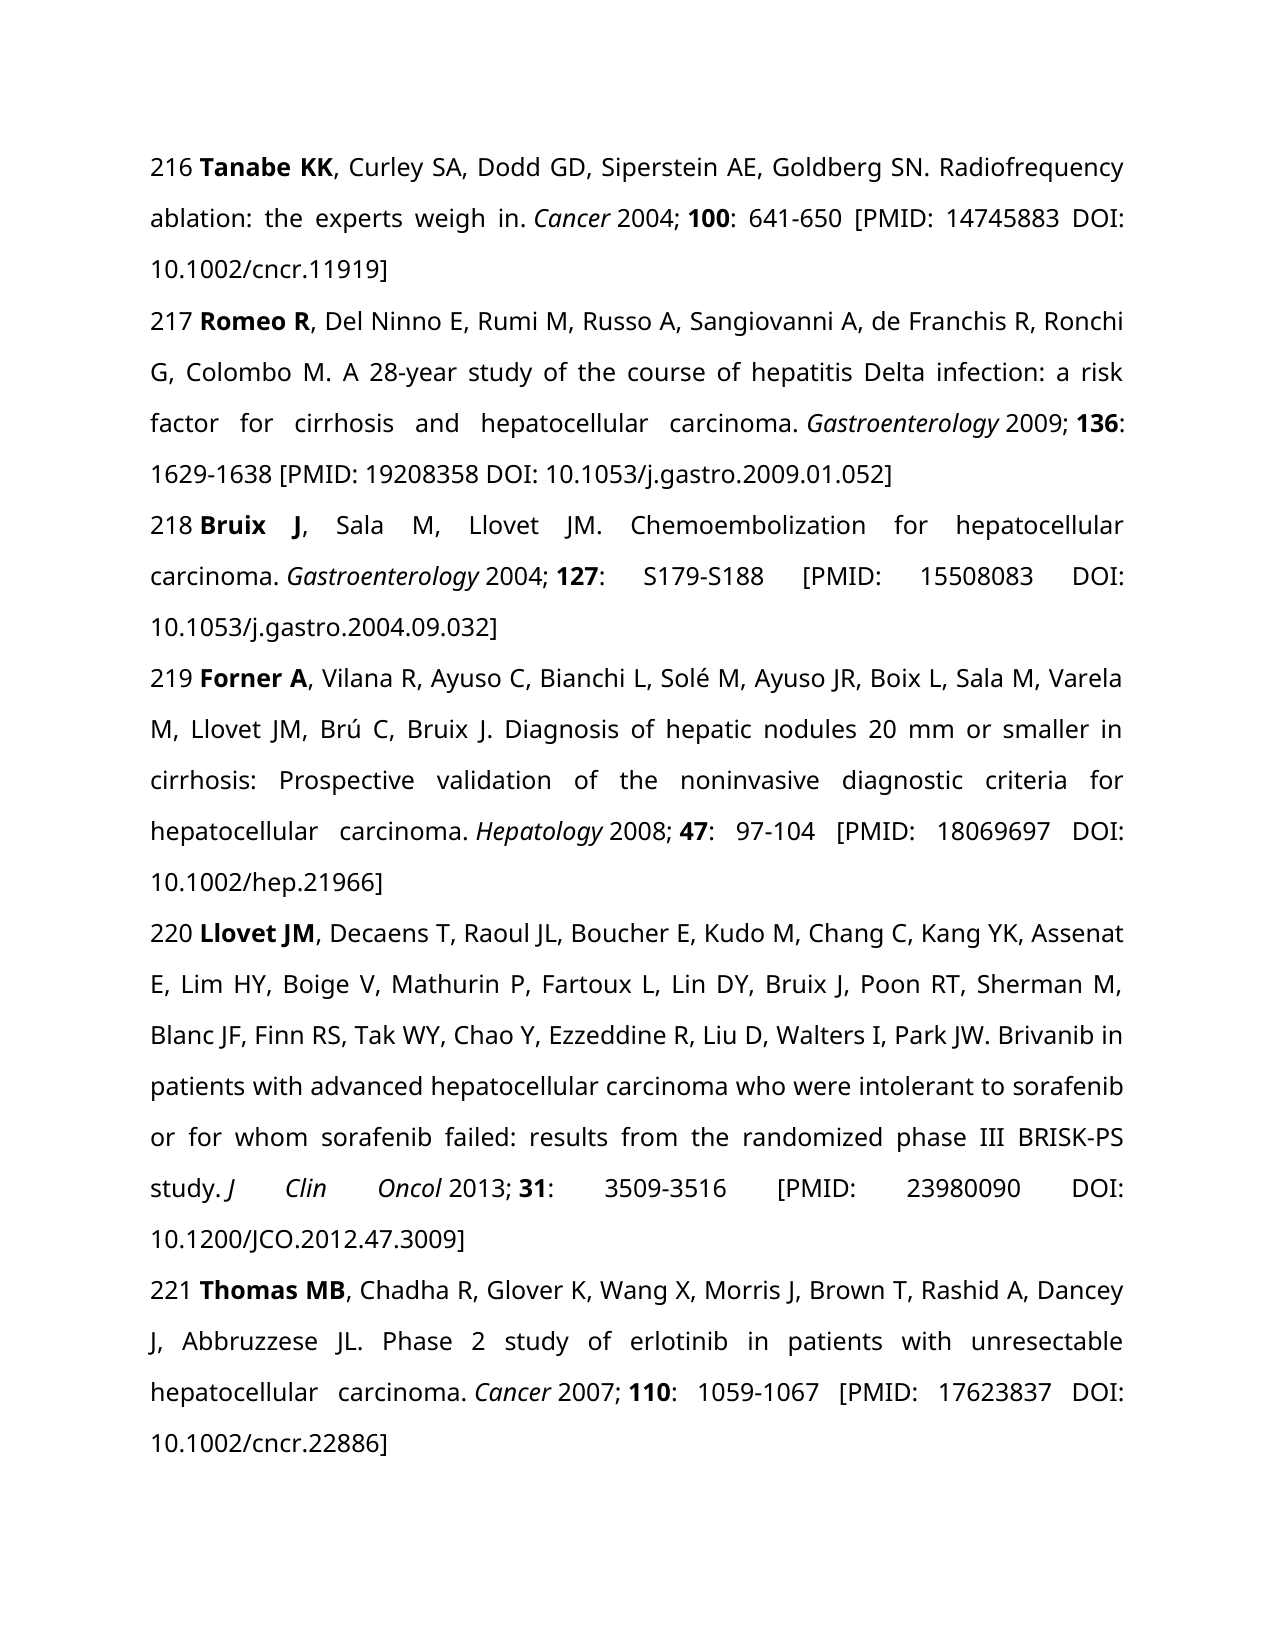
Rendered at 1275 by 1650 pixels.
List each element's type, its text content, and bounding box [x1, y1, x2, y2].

text 216 Tanabe KK, Curley SA, Dodd GD, Siperstein AE, Goldberg SN. Radiofrequency ablation: the experts weigh in. Cancer 2004; 100: 641-650 [PMID: 14745883 DOI: 10.1002/cncr.11919] [150, 150, 1125, 286]
text 217 Romeo R, Del Ninno E, Rumi M, Russo A, Sangiovanni A, de Franchis R, Ronchi G, Colombo M. A 28-year study of the course of hepatitis Delta infection: a risk factor for cirrhosis and hepatocellular carcinoma. Gastroenterology 2009; 136: 1629-1638 [PMID: 19208358 DOI: 10.1053/j.gastro.2009.01.052] [150, 303, 1125, 490]
text 221 Thomas MB, Chadha R, Glover K, Wang X, Morris J, Brown T, Rashid A, Dancey J, Abbruzzese JL. Phase 2 study of erlotinib in patients with unresectable hepatocellular carcinoma. Cancer 2007; 110: 1059-1067 [PMID: 17623837 DOI: 10.1002/cncr.22886] [150, 1273, 1125, 1460]
text 218 Bruix J, Sala M, Llovet JM. Chemoembolization for hepatocellular carcinoma. Gastroenterology 2004; 127: S179-S188 [PMID: 15508083 DOI: 10.1053/j.gastro.2004.09.032] [150, 507, 1125, 643]
text 220 Llovet JM, Decaens T, Raoul JL, Boucher E, Kudo M, Chang C, Kang YK, Assenat E, Lim HY, Boige V, Mathurin P, Fartoux L, Lin DY, Bruix J, Poon RT, Sherman M, Blanc JF, Finn RS, Tak WY, Chao Y, Ezzeddine R, Liu D, Walters I, Park JW. Brivanib in patients with advanced hepatocellular carcinoma who were intolerant to sorafenib or for whom sorafenib failed: results from the randomized phase III BRISK-PS study. J Clin Oncol 2013; 31: 3509-3516 [PMID: 23980090 DOI: 10.1200/JCO.2012.47.3009] [150, 916, 1125, 1256]
text 219 Forner A, Vilana R, Ayuso C, Bianchi L, Solé M, Ayuso JR, Boix L, Sala M, Varela M, Llovet JM, Brú C, Bruix J. Diagnosis of hepatic nodules 20 mm or smaller in cirrhosis: Prospective validation of the noninvasive diagnostic criteria for hepatocellular carcinoma. Hepatology 2008; 47: 97-104 [PMID: 18069697 DOI: 10.1002/hep.21966] [150, 660, 1125, 899]
